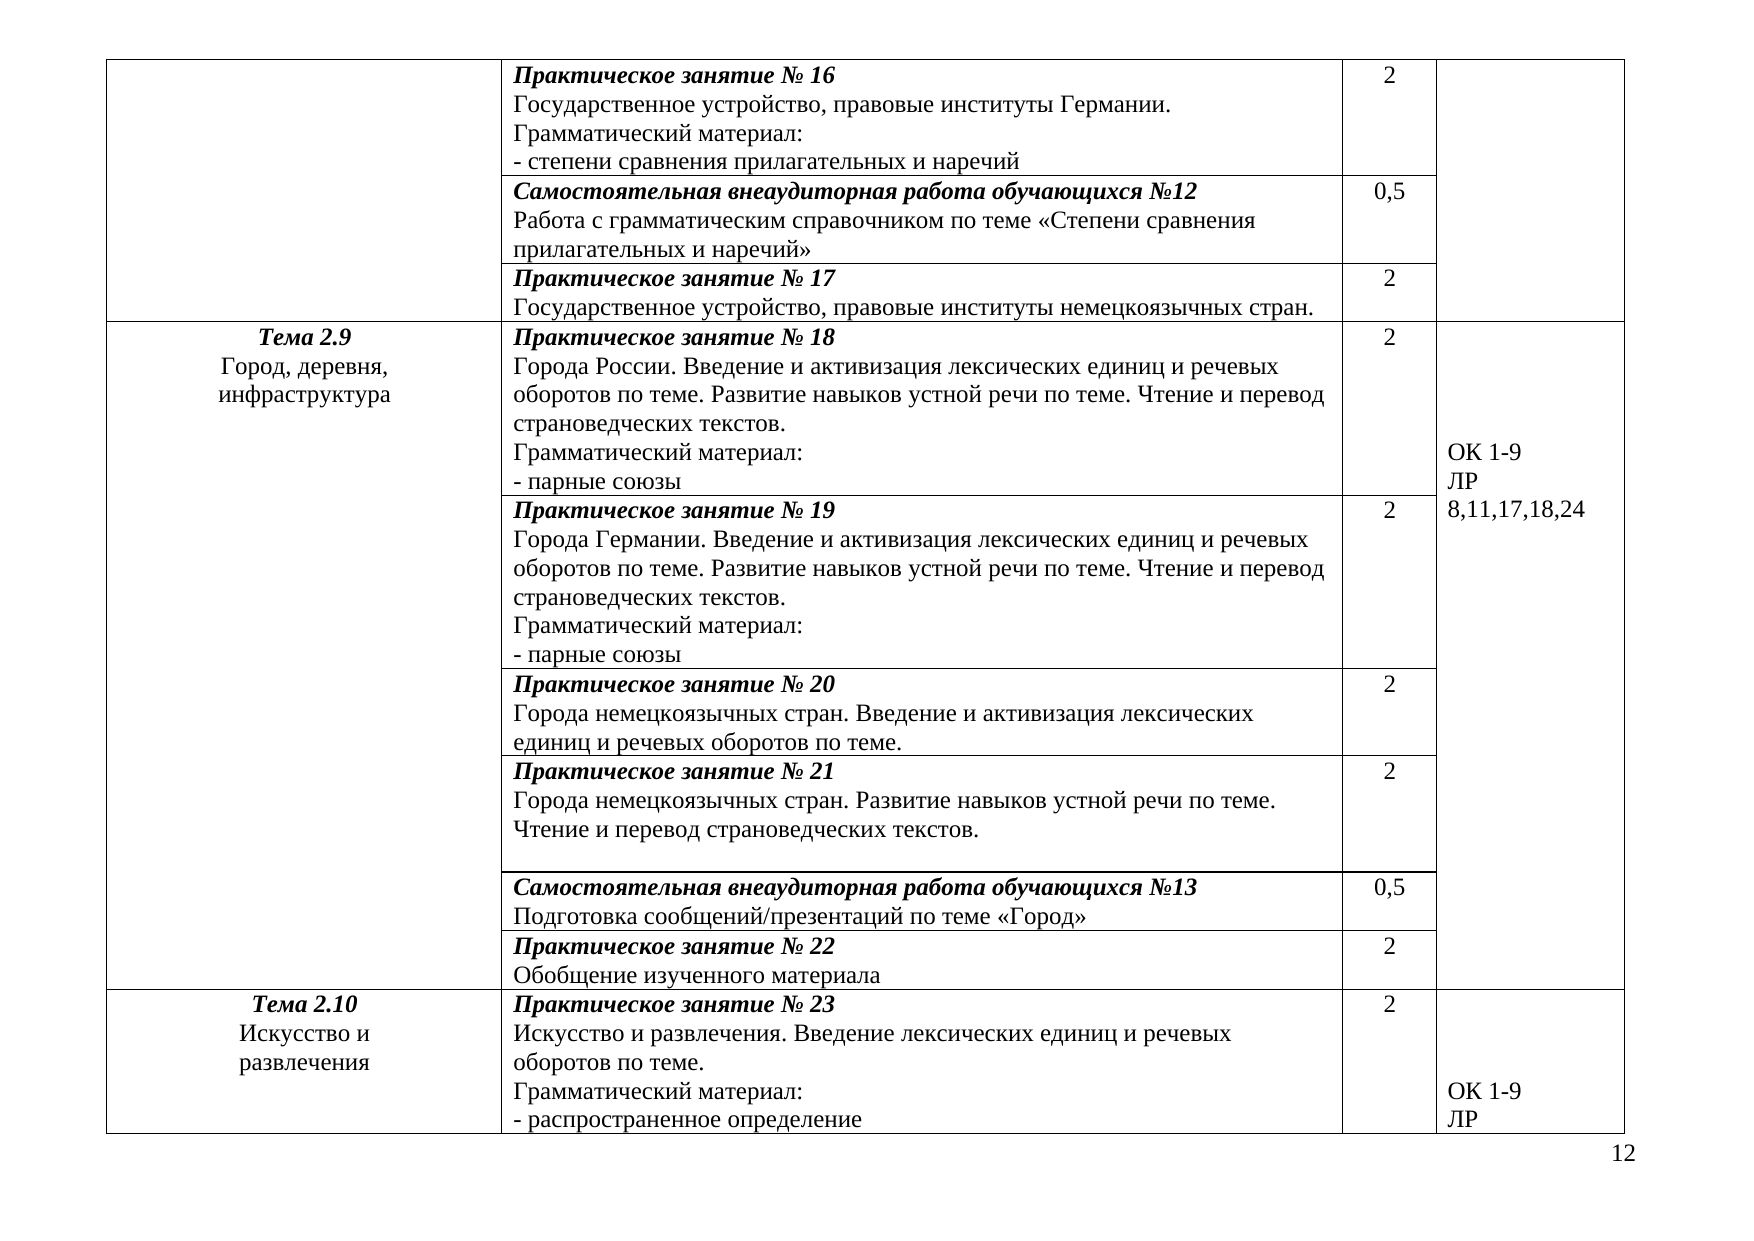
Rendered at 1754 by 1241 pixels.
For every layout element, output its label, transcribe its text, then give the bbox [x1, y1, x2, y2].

table_cell 2 [1343, 931, 1436, 988]
table_cell 0,5 [1343, 873, 1436, 930]
table_cell Практическое занятие № 20 Города немецкоязычных стран. Введение и активизация лексических единиц и речевых оборотов по теме. [502, 669, 1342, 755]
table_cell Практическое занятие № 17 Государственное устройство, правовые институты немецкоязычных стран. [502, 264, 1342, 321]
table_cell Практическое занятие № 16 Государственное устройство, правовые институты Германии. Грамматический материал: - степени сравнения прилагательных и наречий [502, 60, 1342, 175]
table_cell Практическое занятие № 21 Города немецкоязычных стран. Развитие навыков устной речи по теме. Чтение и перевод страноведческих текстов. [502, 756, 1342, 871]
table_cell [107, 990, 501, 1133]
table_cell Практическое занятие № 18 Города России. Введение и активизация лексических единиц и речевых оборотов по теме. Развитие навыков устной речи по теме. Чтение и перевод страноведческих текстов. Грамматический материал: - парные союзы [502, 322, 1342, 494]
table_cell 2 [1343, 60, 1436, 175]
table_cell 2 [1343, 322, 1436, 494]
table_cell Практическое занятие № 23 Искусство и развлечения. Введение лексических единиц и речевых оборотов по теме. Грамматический материал: - распространенное определение [502, 990, 1342, 1133]
table_cell Самостоятельная внеаудиторная работа обучающихся №13 Подготовка сообщений/презентаций по теме «Город» [502, 873, 1342, 930]
table_cell 2 [1343, 990, 1436, 1133]
table_cell 2 [1343, 756, 1436, 871]
table_cell 2 [1343, 496, 1436, 668]
table_cell 0,5 [1343, 176, 1436, 262]
table_cell 2 [1343, 264, 1436, 321]
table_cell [1437, 990, 1624, 1133]
table_cell 2 [1343, 669, 1436, 755]
table_cell Практическое занятие № 19 Города Германии. Введение и активизация лексических единиц и речевых оборотов по теме. Развитие навыков устной речи по теме. Чтение и перевод страноведческих текстов. Грамматический материал: - парные союзы [502, 496, 1342, 668]
table_cell Тема 2.9 Город, деревня, инфраструктура [107, 322, 501, 988]
table_cell Практическое занятие № 22 Обобщение изученного материала [502, 931, 1342, 988]
table_cell ОК 1-9 ЛР 8,11,17,18,24 [1437, 322, 1624, 988]
table_cell Самостоятельная внеаудиторная работа обучающихся №12 Работа с грамматическим справочником по теме «Степени сравнения прилагательных и наречий» [502, 176, 1342, 262]
